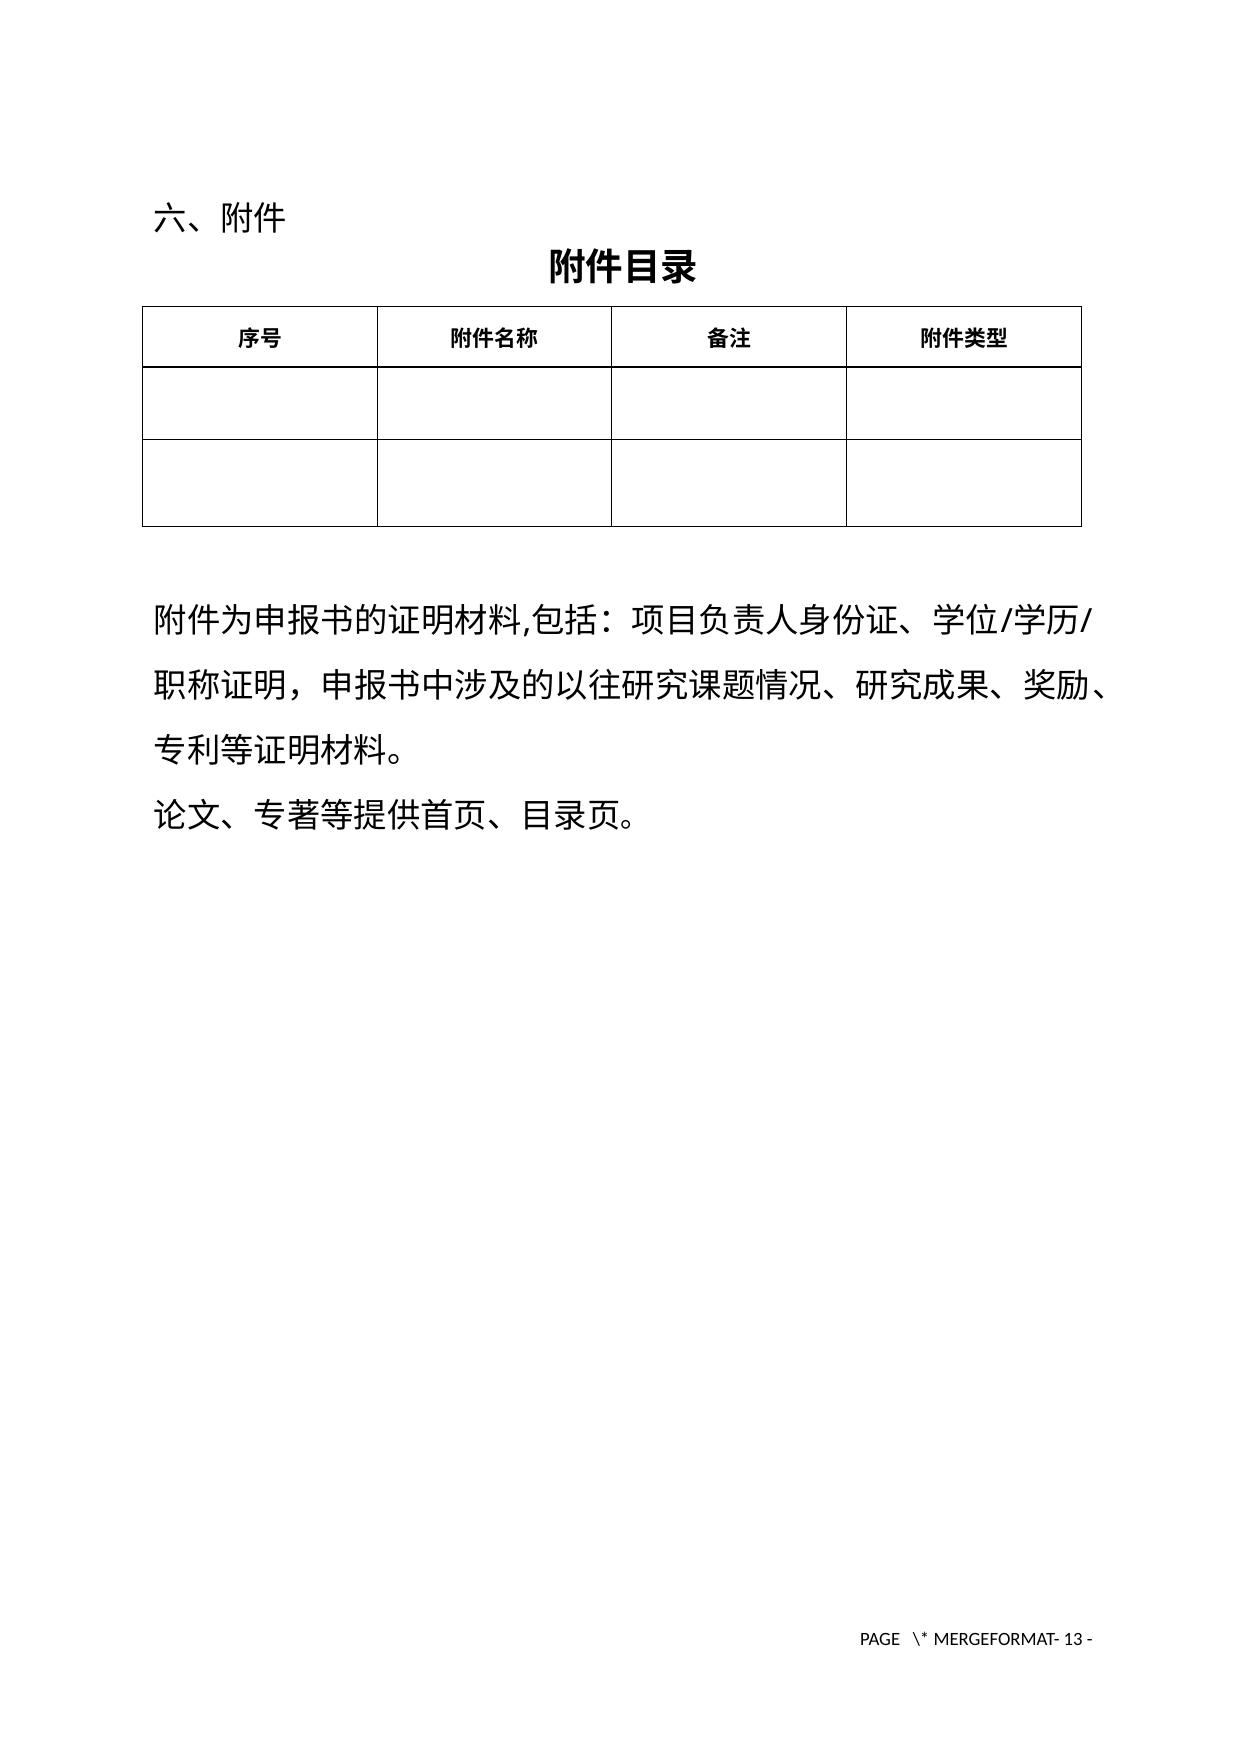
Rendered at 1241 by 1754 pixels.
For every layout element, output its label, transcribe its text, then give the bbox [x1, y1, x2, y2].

table_header 附件名称 [378, 307, 611, 366]
table_cell [143, 368, 377, 439]
table_cell [378, 368, 611, 439]
text 附件为申报书的证明材料,包括：项目负责人身份证、学位/学历/职称证明，申报书中涉及的以往研究课题情况、研究成果、奖励、专利等证明材料。 [153, 586, 1092, 781]
table_header 序号 [143, 307, 377, 366]
table_header 附件类型 [847, 307, 1081, 366]
table_header 备注 [612, 307, 846, 366]
table_cell [847, 440, 1081, 526]
text 论文、专著等提供首页、目录页。 [153, 781, 1092, 846]
table_cell [612, 440, 846, 526]
table_cell [143, 440, 377, 526]
text 六、附件 [153, 190, 1092, 240]
text 附件目录 [153, 240, 1092, 290]
table_cell [847, 368, 1081, 439]
table_cell [612, 368, 846, 439]
table_cell [378, 440, 611, 526]
